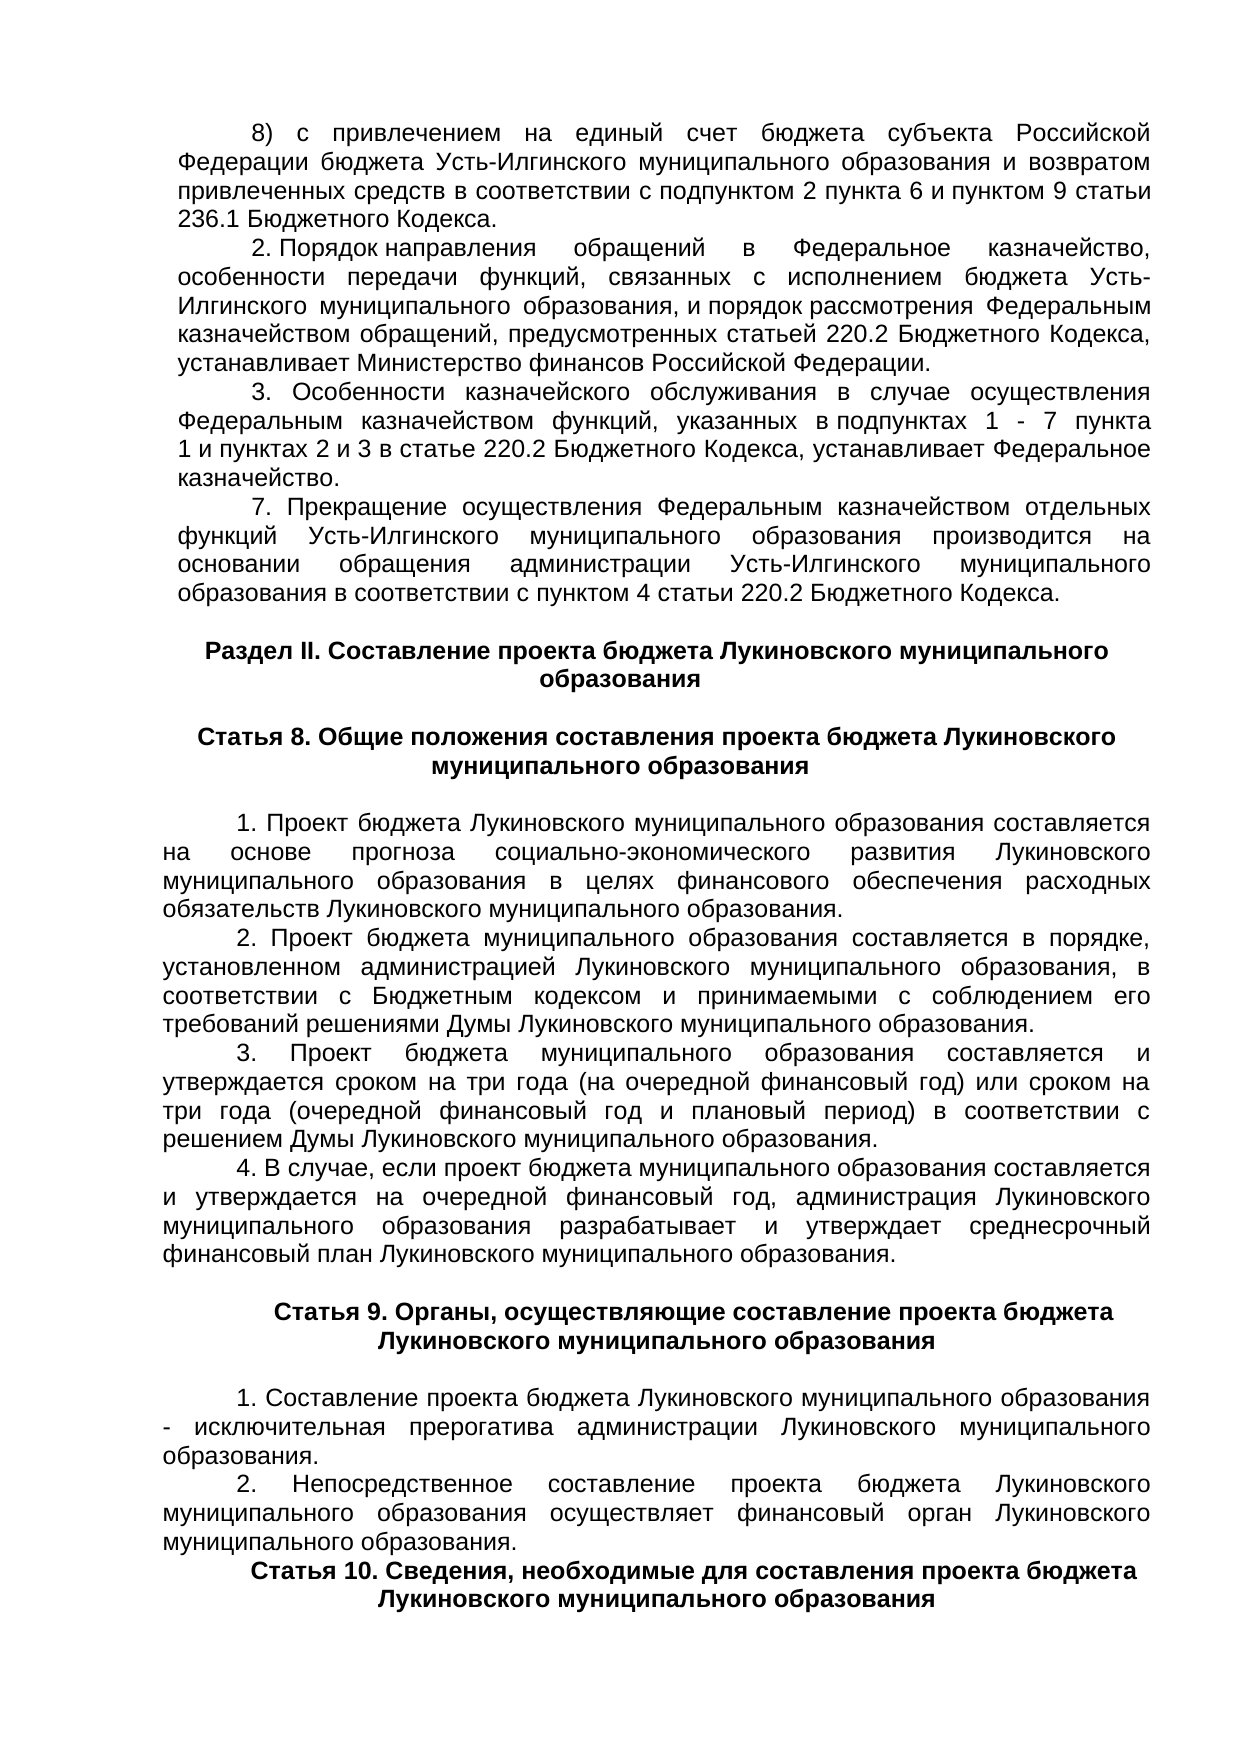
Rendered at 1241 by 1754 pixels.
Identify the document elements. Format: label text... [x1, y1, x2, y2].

text 7. Прекращение осуществления Федеральным казначейством отдельных функций Усть-Илгинского муниципального образования производится на основании обращения администрации Усть-Илгинского муниципального образования в соответствии с пунктом 4 статьи 220.2 Бюджетного Кодекса. [177, 492, 1152, 607]
text 2. Непосредственное составление проекта бюджета Лукиновского муниципального образования осуществляет финансовый орган Лукиновского муниципального образования. [162, 1469, 1152, 1556]
text 3. Особенности казначейского обслуживания в случае осуществления Федеральным казначейством функций, указанных в подпунктах 1 - 7 пункта 1 и пунктах 2 и 3 в статье 220.2 Бюджетного Кодекса, устанавливает Федеральное казначейство. [177, 377, 1152, 492]
text 1. Составление проекта бюджета Лукиновского муниципального образования - исключительная прерогатива администрации Лукиновского муниципального образования. [162, 1383, 1152, 1469]
text 3. Проект бюджета муниципального образования составляется и утверждается сроком на три года (на очередной финансовый год) или сроком на три года (очередной финансовый год и плановый период) в соответствии с решением Думы Лукиновского муниципального образования. [162, 1038, 1152, 1153]
text Статья 10. Сведения, необходимые для составления проекта бюджета Лукиновского муниципального образования [162, 1556, 1152, 1613]
text 4. В случае, если проект бюджета муниципального образования составляется и утверждается на очередной финансовый год, администрация Лукиновского муниципального образования разрабатывает и утверждает среднесрочный финансовый план Лукиновского муниципального образования. [162, 1153, 1152, 1268]
text Статья 9. Органы, осуществляющие составление проекта бюджета Лукиновского муниципального образования [162, 1297, 1152, 1354]
text 8) с привлечением на единый счет бюджета субъекта Российской Федерации бюджета Усть-Илгинского муниципального образования и возвратом привлеченных средств в соответствии с подпунктом 2 пункта 6 и пунктом 9 статьи 236.1 Бюджетного Кодекса. [177, 118, 1152, 233]
text 2. Порядок направления обращений в Федеральное казначейство, особенности передачи функций, связанных с исполнением бюджета Усть-Илгинского муниципального образования, и порядок рассмотрения Федеральным казначейством обращений, предусмотренных статьей 220.2 Бюджетного Кодекса, устанавливает Министерство финансов Российской Федерации. [177, 233, 1152, 377]
text 2. Проект бюджета муниципального образования составляется в порядке, установленном администрацией Лукиновского муниципального образования, в соответствии с Бюджетным кодексом и принимаемыми с соблюдением его требований решениями Думы Лукиновского муниципального образования. [162, 923, 1152, 1038]
text Раздел II. Составление проекта бюджета Лукиновского муниципального образования [88, 636, 1152, 693]
text Статья 8. Общие положения составления проекта бюджета Лукиновского муниципального образования [88, 722, 1152, 779]
text 1. Проект бюджета Лукиновского муниципального образования составляется на основе прогноза социально-экономического развития Лукиновского муниципального образования в целях финансового обеспечения расходных обязательств Лукиновского муниципального образования. [162, 808, 1152, 923]
